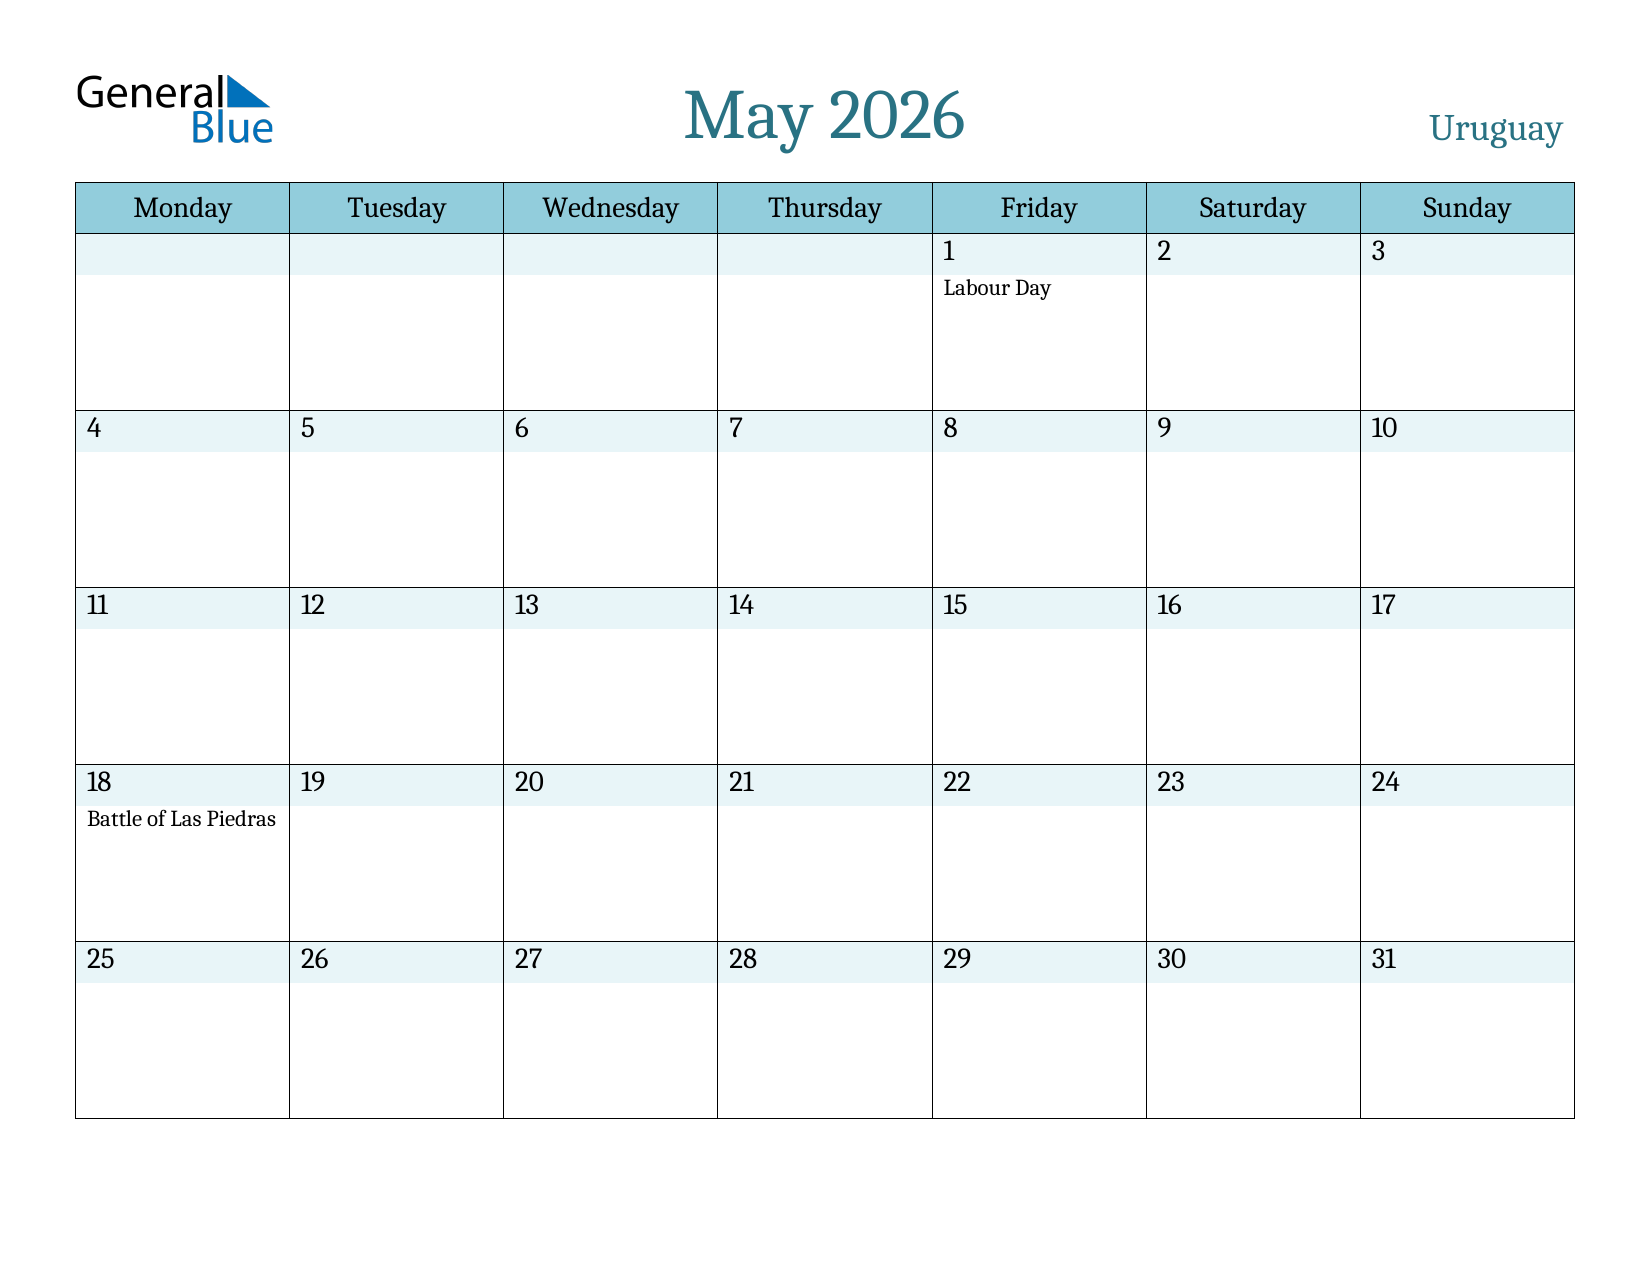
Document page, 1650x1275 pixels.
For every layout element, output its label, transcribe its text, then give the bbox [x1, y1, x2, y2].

table_cell [504, 629, 717, 764]
table_cell 19 [290, 765, 503, 806]
table_cell 7 [718, 411, 932, 452]
table_cell [76, 983, 289, 1118]
table_cell [718, 234, 932, 275]
table_cell [933, 983, 1146, 1118]
table_cell [504, 234, 717, 275]
table_cell [76, 452, 289, 587]
table_cell 23 [1147, 765, 1360, 806]
table_cell [290, 806, 503, 941]
table_cell [1361, 629, 1574, 764]
table_cell 8 [933, 411, 1146, 452]
table_cell [504, 806, 717, 941]
table_cell Labour Day [933, 275, 1146, 410]
table_cell 25 [76, 942, 289, 983]
table_cell 29 [933, 942, 1146, 983]
table_cell 15 [933, 588, 1146, 629]
table_cell [1361, 983, 1574, 1118]
table_cell 13 [504, 588, 717, 629]
table_cell [933, 806, 1146, 941]
table_cell [718, 452, 932, 587]
table_cell 27 [504, 942, 717, 983]
table_cell [76, 629, 289, 764]
table_cell 6 [504, 411, 717, 452]
table_cell Thursday [718, 183, 932, 233]
table_cell [933, 629, 1146, 764]
table_cell [1361, 806, 1574, 941]
table_cell 31 [1361, 942, 1574, 983]
table_cell [504, 983, 717, 1118]
table_cell [718, 629, 932, 764]
table_cell 12 [290, 588, 503, 629]
table_cell [76, 275, 289, 410]
table_header May 2026 [504, 75, 1146, 182]
table_cell Tuesday [290, 183, 503, 233]
picture [77, 75, 273, 143]
table_cell 22 [933, 765, 1146, 806]
table_cell [1361, 275, 1574, 410]
table_cell [1147, 629, 1360, 764]
table_cell 9 [1147, 411, 1360, 452]
table_cell [504, 275, 717, 410]
table_cell [290, 275, 503, 410]
table_cell 21 [718, 765, 932, 806]
table_cell 14 [718, 588, 932, 629]
table_cell [290, 452, 503, 587]
table_cell [1147, 275, 1360, 410]
table_cell [290, 234, 503, 275]
table_cell [504, 452, 717, 587]
table_cell 10 [1361, 411, 1574, 452]
table_cell 24 [1361, 765, 1574, 806]
table_cell [1361, 452, 1574, 587]
table_cell [290, 629, 503, 764]
table_cell 11 [76, 588, 289, 629]
table_cell Monday [76, 183, 289, 233]
table_cell [1147, 452, 1360, 587]
table_cell [933, 452, 1146, 587]
table_cell 17 [1361, 588, 1574, 629]
table_cell 28 [718, 942, 932, 983]
table_cell [718, 806, 932, 941]
table_cell [718, 275, 932, 410]
table_cell 4 [76, 411, 289, 452]
table_cell [1147, 806, 1360, 941]
table_cell [1147, 983, 1360, 1118]
table_cell 5 [290, 411, 503, 452]
table_cell Saturday [1147, 183, 1360, 233]
table_cell Sunday [1361, 183, 1574, 233]
table_header [76, 75, 503, 182]
table_cell Battle of Las Piedras [76, 806, 289, 941]
table_cell [76, 234, 289, 275]
table_cell [718, 983, 932, 1118]
table_cell 26 [290, 942, 503, 983]
table_cell 20 [504, 765, 717, 806]
table_cell [290, 983, 503, 1118]
table_cell 16 [1147, 588, 1360, 629]
table_cell 1 [933, 234, 1146, 275]
table_cell 18 [76, 765, 289, 806]
table_cell 30 [1147, 942, 1360, 983]
table_header Uruguay [1146, 75, 1574, 182]
table_cell 3 [1361, 234, 1574, 275]
table_cell Wednesday [504, 183, 717, 233]
table_cell Friday [933, 183, 1146, 233]
table_cell 2 [1147, 234, 1360, 275]
